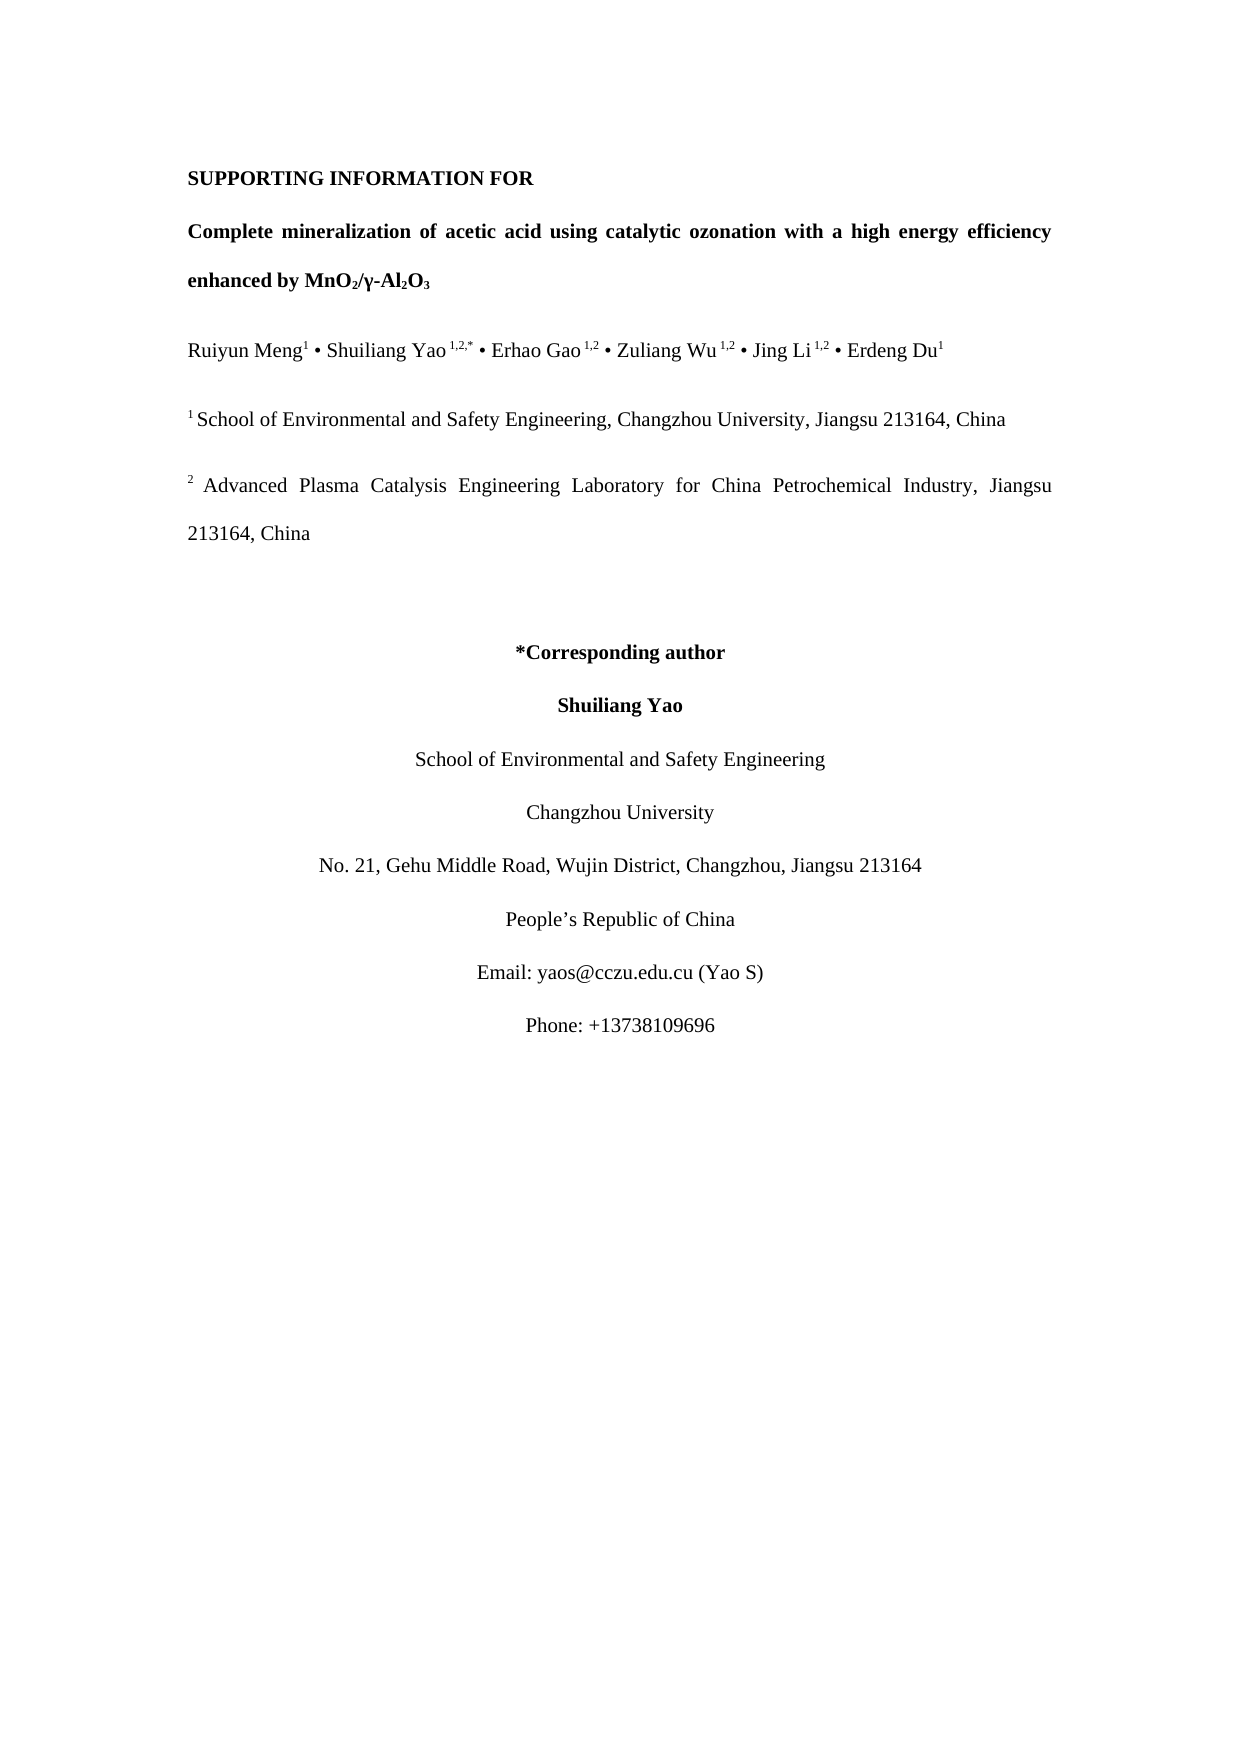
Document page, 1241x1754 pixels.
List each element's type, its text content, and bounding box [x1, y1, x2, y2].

text 1 School of Environmental and Safety Engineering, Changzhou University, Jiangsu 213164, China [187, 403, 1053, 436]
text No. 21, Gehu Middle Road, Wujin District, Changzhou, Jiangsu 213164 [187, 849, 1053, 882]
text Complete mineralization of acetic acid using catalytic ozonation with a high energy efficiency enhanced by MnO2/γ-Al2O3 [187, 215, 1053, 297]
text SUPPORTING INFORMATION FOR [187, 162, 1053, 194]
text Shuiliang Yao [187, 689, 1053, 722]
text Email: yaos@cczu.edu.cu (Yao S) [187, 956, 1053, 988]
text Ruiyun Meng1 • Shuiliang Yao 1,2,* • Erhao Gao 1,2 • Zuliang Wu 1,2 • Jing Li 1,2 • Erdeng Du1 [187, 333, 1053, 366]
text Changzhou University [187, 796, 1053, 828]
text People’s Republic of China [187, 902, 1053, 935]
text *Corresponding author [187, 636, 1053, 668]
text School of Environmental and Safety Engineering [187, 742, 1053, 775]
text Phone: +13738109696 [187, 1009, 1053, 1042]
text 2 Advanced Plasma Catalysis Engineering Laboratory for China Petrochemical Industry, Jiangsu 213164, China [187, 468, 1053, 549]
